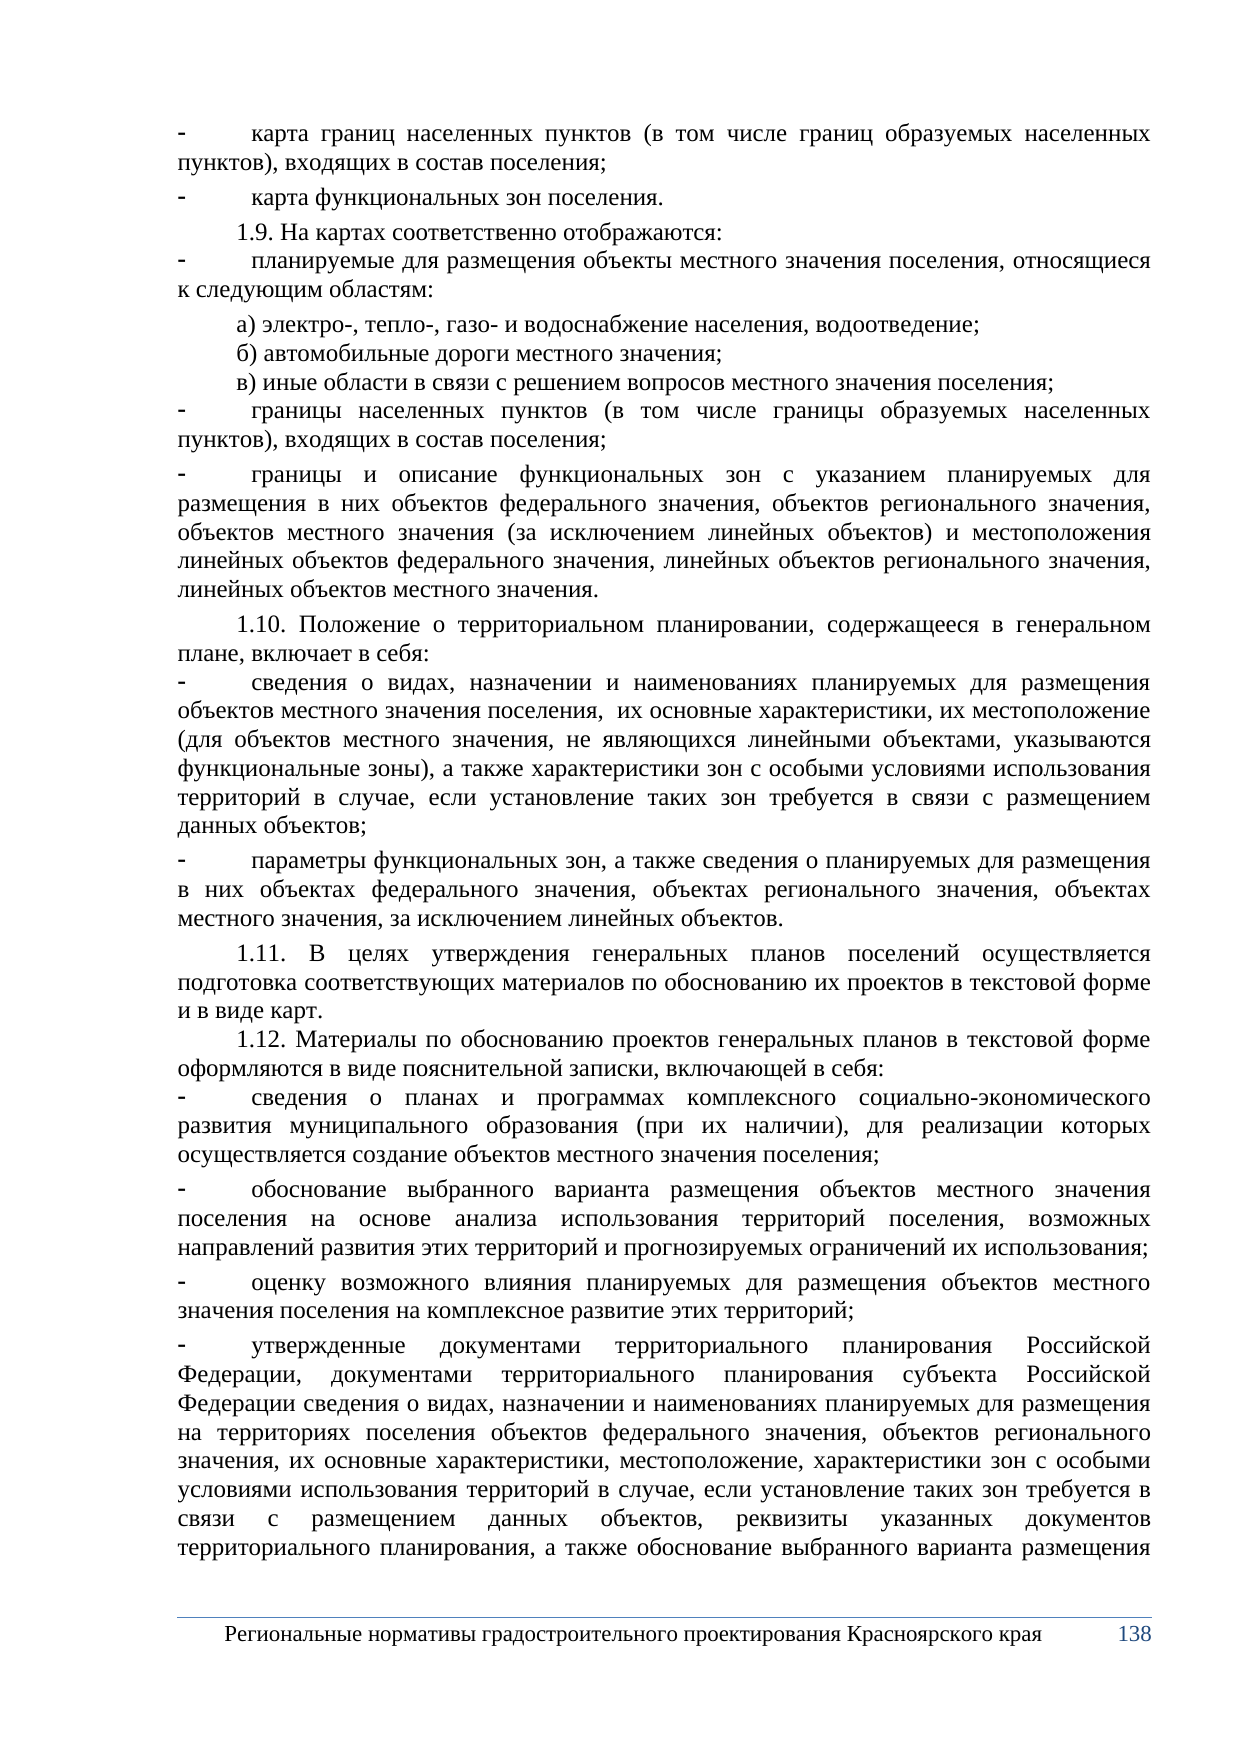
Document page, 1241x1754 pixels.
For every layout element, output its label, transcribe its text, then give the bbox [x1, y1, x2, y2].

text а) электро-, тепло-, газо- и водоснабжение населения, водоотведение; [177, 309, 1152, 338]
text 1.9. На картах соответственно отображаются: [177, 217, 1152, 246]
list карта границ населенных пунктов (в том числе границ образуемых населенных пунктов), входящих в состав поселения; [177, 118, 1152, 176]
list обоснование выбранного варианта размещения объектов местного значения поселения на основе анализа использования территорий поселения, возможных направлений развития этих территорий и прогнозируемых ограничений их использования; [177, 1174, 1152, 1261]
list планируемые для размещения объекты местного значения поселения, относящиеся к следующим областям: [177, 246, 1152, 303]
list оценку возможного влияния планируемых для размещения объектов местного значения поселения на комплексное развитие этих территорий; [177, 1267, 1152, 1324]
text 1.10. Положение о территориальном планировании, содержащееся в генеральном плане, включает в себя: [177, 609, 1152, 667]
list границы и описание функциональных зон с указанием планируемых для размещения в них объектов федерального значения, объектов регионального значения, объектов местного значения (за исключением линейных объектов) и местоположения линейных объектов федерального значения, линейных объектов регионального значения, линейных объектов местного значения. [177, 459, 1152, 603]
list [177, 1331, 1152, 1561]
text 1.12. Материалы по обоснованию проектов генеральных планов в текстовой форме оформляются в виде пояснительной записки, включающей в себя: [177, 1024, 1152, 1082]
list карта функциональных зон поселения. [177, 182, 1152, 211]
text 1.11. В целях утверждения генеральных планов поселений осуществляется подготовка соответствующих материалов по обоснованию их проектов в текстовой форме и в виде карт. [177, 938, 1152, 1024]
list сведения о планах и программах комплексного социально-экономического развития муниципального образования (при их наличии), для реализации которых осуществляется создание объектов местного значения поселения; [177, 1082, 1152, 1168]
text б) автомобильные дороги местного значения; [177, 338, 1152, 367]
list границы населенных пунктов (в том числе границы образуемых населенных пунктов), входящих в состав поселения; [177, 396, 1152, 453]
text в) иные области в связи с решением вопросов местного значения поселения; [177, 367, 1152, 396]
list параметры функциональных зон, а также сведения о планируемых для размещения в них объектах федерального значения, объектах регионального значения, объектах местного значения, за исключением линейных объектов. [177, 846, 1152, 932]
list сведения о видах, назначении и наименованиях планируемых для размещения объектов местного значения поселения, их основные характеристики, их местоположение (для объектов местного значения, не являющихся линейными объектами, указываются функциональные зоны), а также характеристики зон с особыми условиями использования территорий в случае, если установление таких зон требуется в связи с размещением данных объектов; [177, 667, 1152, 839]
